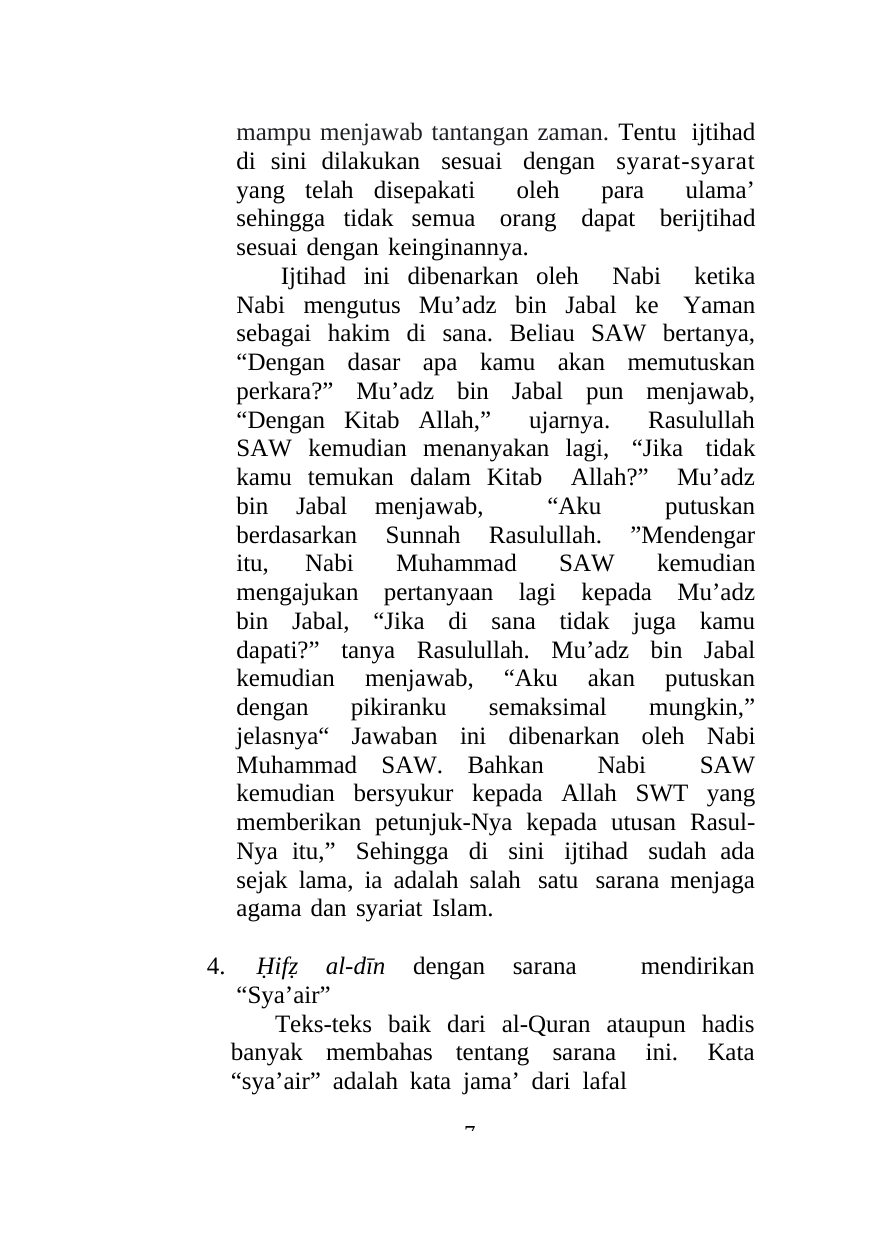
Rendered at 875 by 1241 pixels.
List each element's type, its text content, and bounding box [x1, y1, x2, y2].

text Ijtihad ini dibenarkan oleh Nabi ketika Nabi mengutus Mu’adz bin Jabal ke Yaman sebagai hakim di sana. Beliau SAW bertanya, “Dengan dasar apa kamu akan memutuskan perkara?” Mu’adz bin Jabal pun menjawab, “Dengan Kitab Allah,” ujarnya. Rasulullah SAW kemudian menanyakan lagi, “Jika tidak kamu temukan dalam Kitab Allah?” Mu’adz bin Jabal menjawab, “Aku putuskan berdasarkan Sunnah Rasulullah. ”Mendengar itu, Nabi Muhammad SAW kemudian mengajukan pertanyaan lagi kepada Mu’adz bin Jabal, “Jika di sana tidak juga kamu dapati?” tanya Rasulullah. Mu’adz bin Jabal kemudian menjawab, “Aku akan putuskan dengan pikiranku semaksimal mungkin,” jelasnya“ Jawaban ini dibenarkan oleh Nabi Muhammad SAW. Bahkan Nabi SAW kemudian bersyukur kepada Allah SWT yang memberikan petunjuk-Nya kepada utusan Rasul-Nya itu,” Sehingga di sini ijtihad sudah ada sejak lama, ia adalah salah satu sarana menjaga agama dan syariat Islam. [236, 261, 755, 922]
text mampu menjawab tantangan zaman. Tentu ijtihad di sini dilakukan sesuai dengan syarat-syarat yang telah disepakati oleh para ulama’ sehingga tidak semua orang dapat berijtihad sesuai dengan keinginannya. [236, 117, 755, 261]
list Ḥifẓ al-dīn dengan sarana mendirikan “Sya’air” [207, 951, 754, 1009]
text Teks-teks baik dari al-Quran ataupun hadis banyak membahas tentang sarana ini. Kata “sya’air” adalah kata jama’ dari lafal [231, 1009, 754, 1095]
